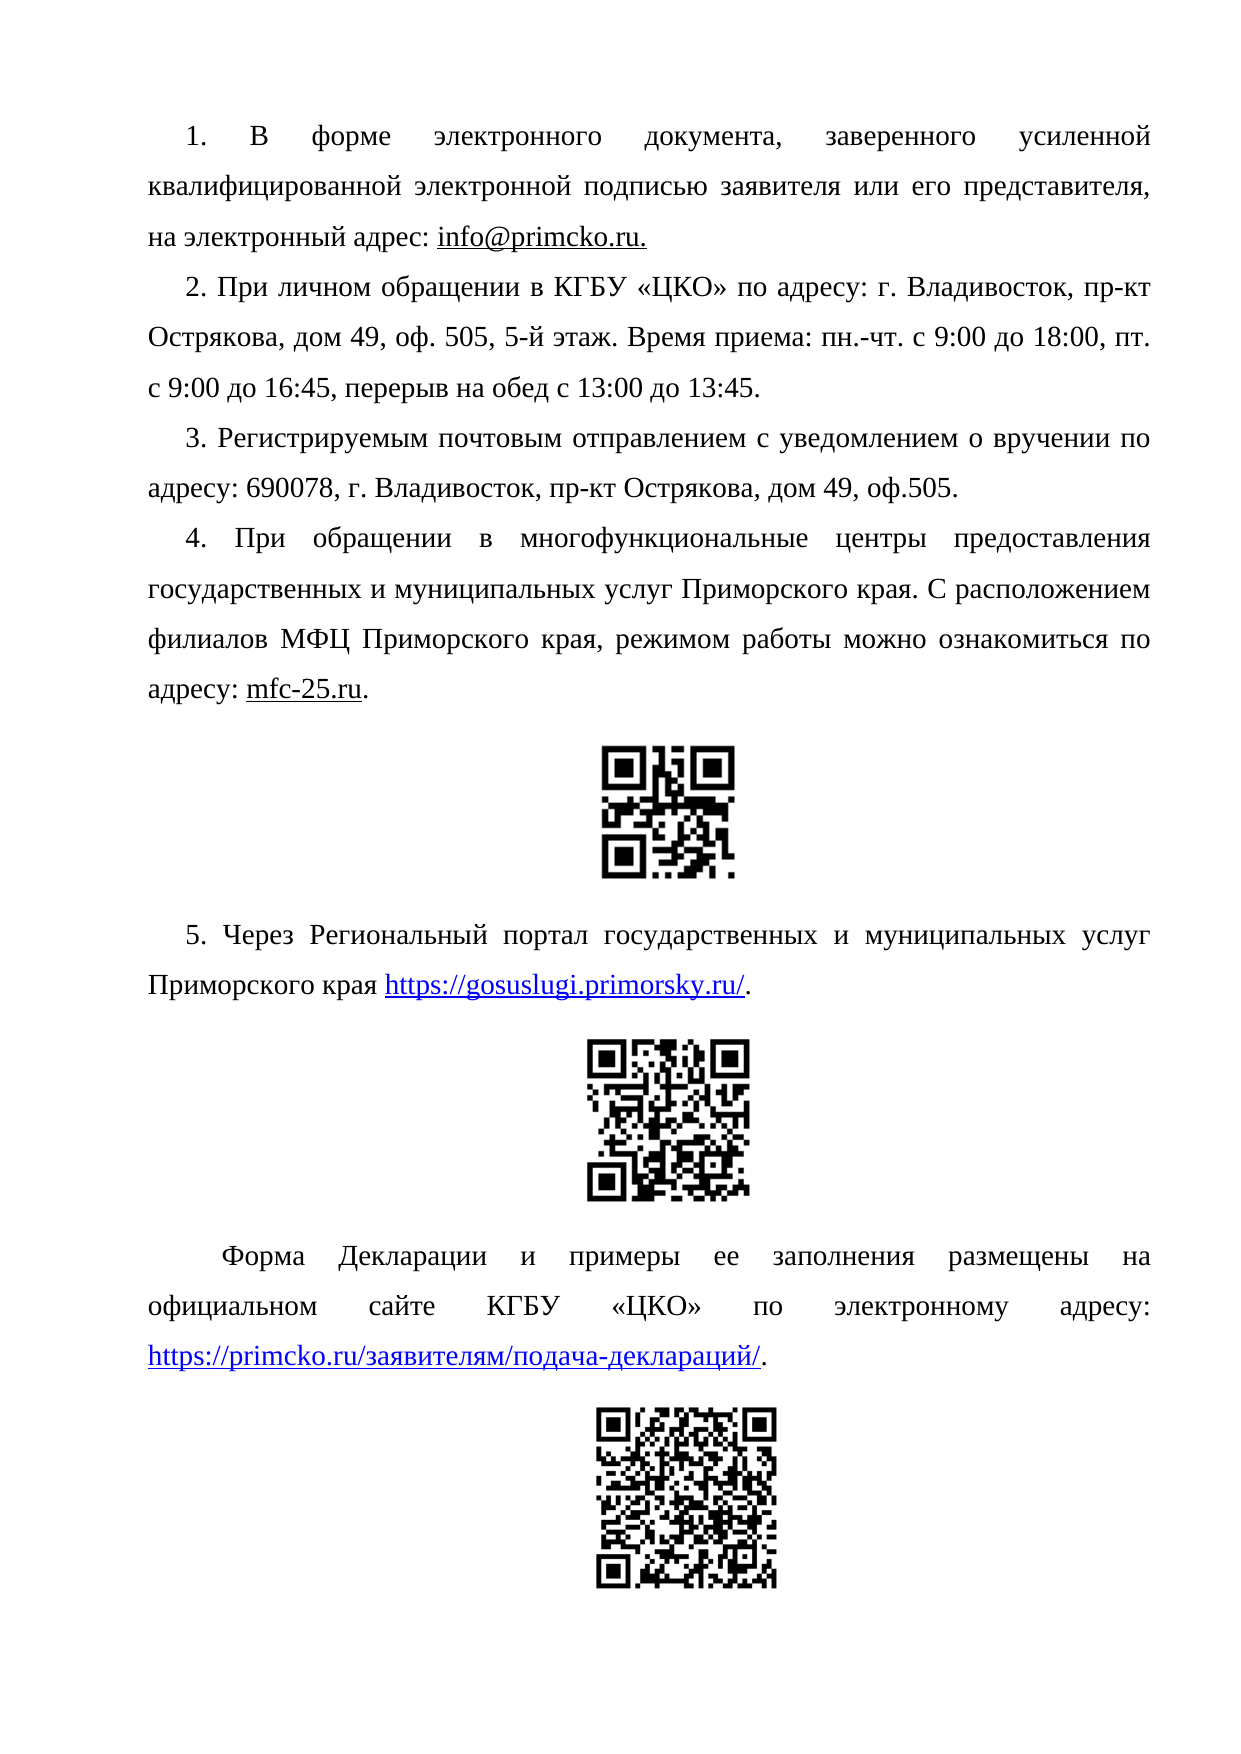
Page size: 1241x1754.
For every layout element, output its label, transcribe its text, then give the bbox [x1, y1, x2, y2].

text 2. При личном обращении в КГБУ «ЦКО» по адресу: г. Владивосток, пр-кт Острякова, дом 49, оф. 505, 5-й этаж. Время приема: пн.-чт. с 9:00 до 18:00, пт. с 9:00 до 16:45, перерыв на обед с 13:00 до 13:45. [148, 269, 1152, 403]
text 5. Через Региональный портал государственных и муниципальных услуг Приморского края https://gosuslugi.primorsky.ru/. [148, 917, 1152, 1001]
text Форма Декларации и примеры ее заполнения размещены на официальном сайте КГБУ «ЦКО» по электронному адресу: https://primcko.ru/заявителям/подача-деклараций/. [148, 1238, 1152, 1372]
text 4. При обращении в многофункциональные центры предоставления государственных и муниципальных услуг Приморского края. С расположением филиалов МФЦ Приморского края, режимом работы можно ознакомиться по адресу: mfc-25.ru. [148, 521, 1152, 705]
picture [577, 721, 759, 904]
picture [565, 1017, 772, 1224]
text 3. Регистрируемым почтовым отправлением с уведомлением о вручении по адресу: 690078, г. Владивосток, пр-кт Острякова, дом 49, оф.505. [148, 420, 1152, 504]
picture [577, 1388, 796, 1608]
text 1. В форме электронного документа, заверенного усиленной квалифицированной электронной подписью заявителя или его представителя, на электронный адрес: info@primcko.ru. [148, 118, 1152, 252]
